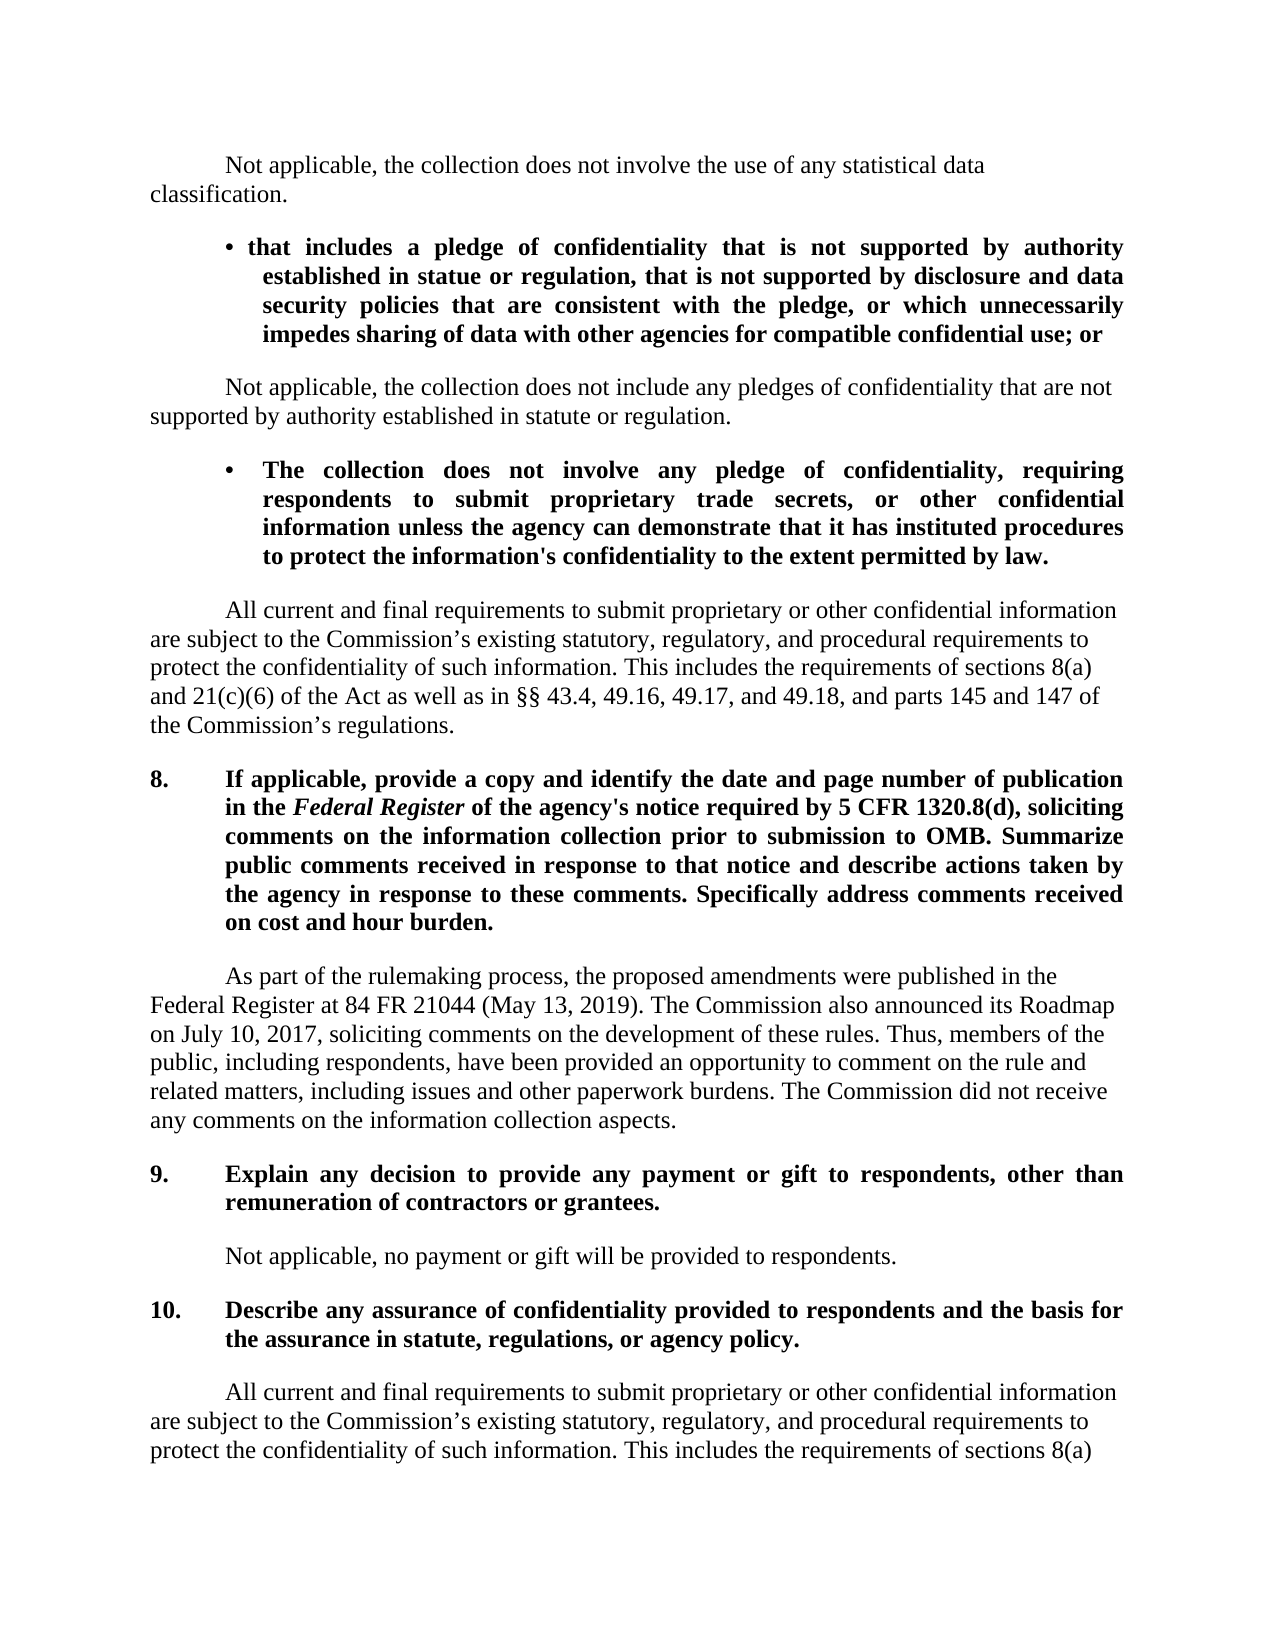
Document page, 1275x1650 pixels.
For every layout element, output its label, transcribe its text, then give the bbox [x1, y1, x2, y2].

text Not applicable, the collection does not include any pledges of confidentiality that are not supported by authority established in statute or regulation. [150, 372, 1125, 430]
text 8. If applicable, provide a copy and identify the date and page number of publication in the Federal Register of the agency's notice required by 5 CFR 1320.8(d), soliciting comments on the information collection prior to submission to OMB. Summarize public comments received in response to that notice and describe actions taken by the agency in response to these comments. Specifically address comments received on cost and hour burden. [150, 764, 1125, 936]
text 10. Describe any assurance of confidentiality provided to respondents and the basis for the assurance in statute, regulations, or agency policy. [150, 1295, 1125, 1352]
text 9. Explain any decision to provide any payment or gift to respondents, other than remuneration of contractors or grantees. [150, 1159, 1125, 1216]
text Not applicable, the collection does not involve the use of any statistical data classification. [150, 150, 1125, 207]
text As part of the rulemaking process, the proposed amendments were published in the Federal Register at 84 FR 21044 (May 13, 2019). The Commission also announced its Roadmap on July 10, 2017, soliciting comments on the development of these rules. Thus, members of the public, including respondents, have been provided an opportunity to comment on the rule and related matters, including issues and other paperwork burdens. The Commission did not receive any comments on the information collection aspects. [150, 961, 1125, 1134]
list The collection does not involve any pledge of confidentiality, requiring respondents to submit proprietary trade secrets, or other confidential information unless the agency can demonstrate that it has instituted procedures to protect the information's confidentiality to the extent permitted by law. [225, 455, 1125, 570]
text Not applicable, no payment or gift will be provided to respondents. [150, 1241, 1125, 1270]
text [150, 1377, 1125, 1464]
list that includes a pledge of confidentiality that is not supported by authority established in statue or regulation, that is not supported by disclosure and data security policies that are consistent with the pledge, or which unnecessarily impedes sharing of data with other agencies for compatible confidential use; or [225, 232, 1125, 347]
